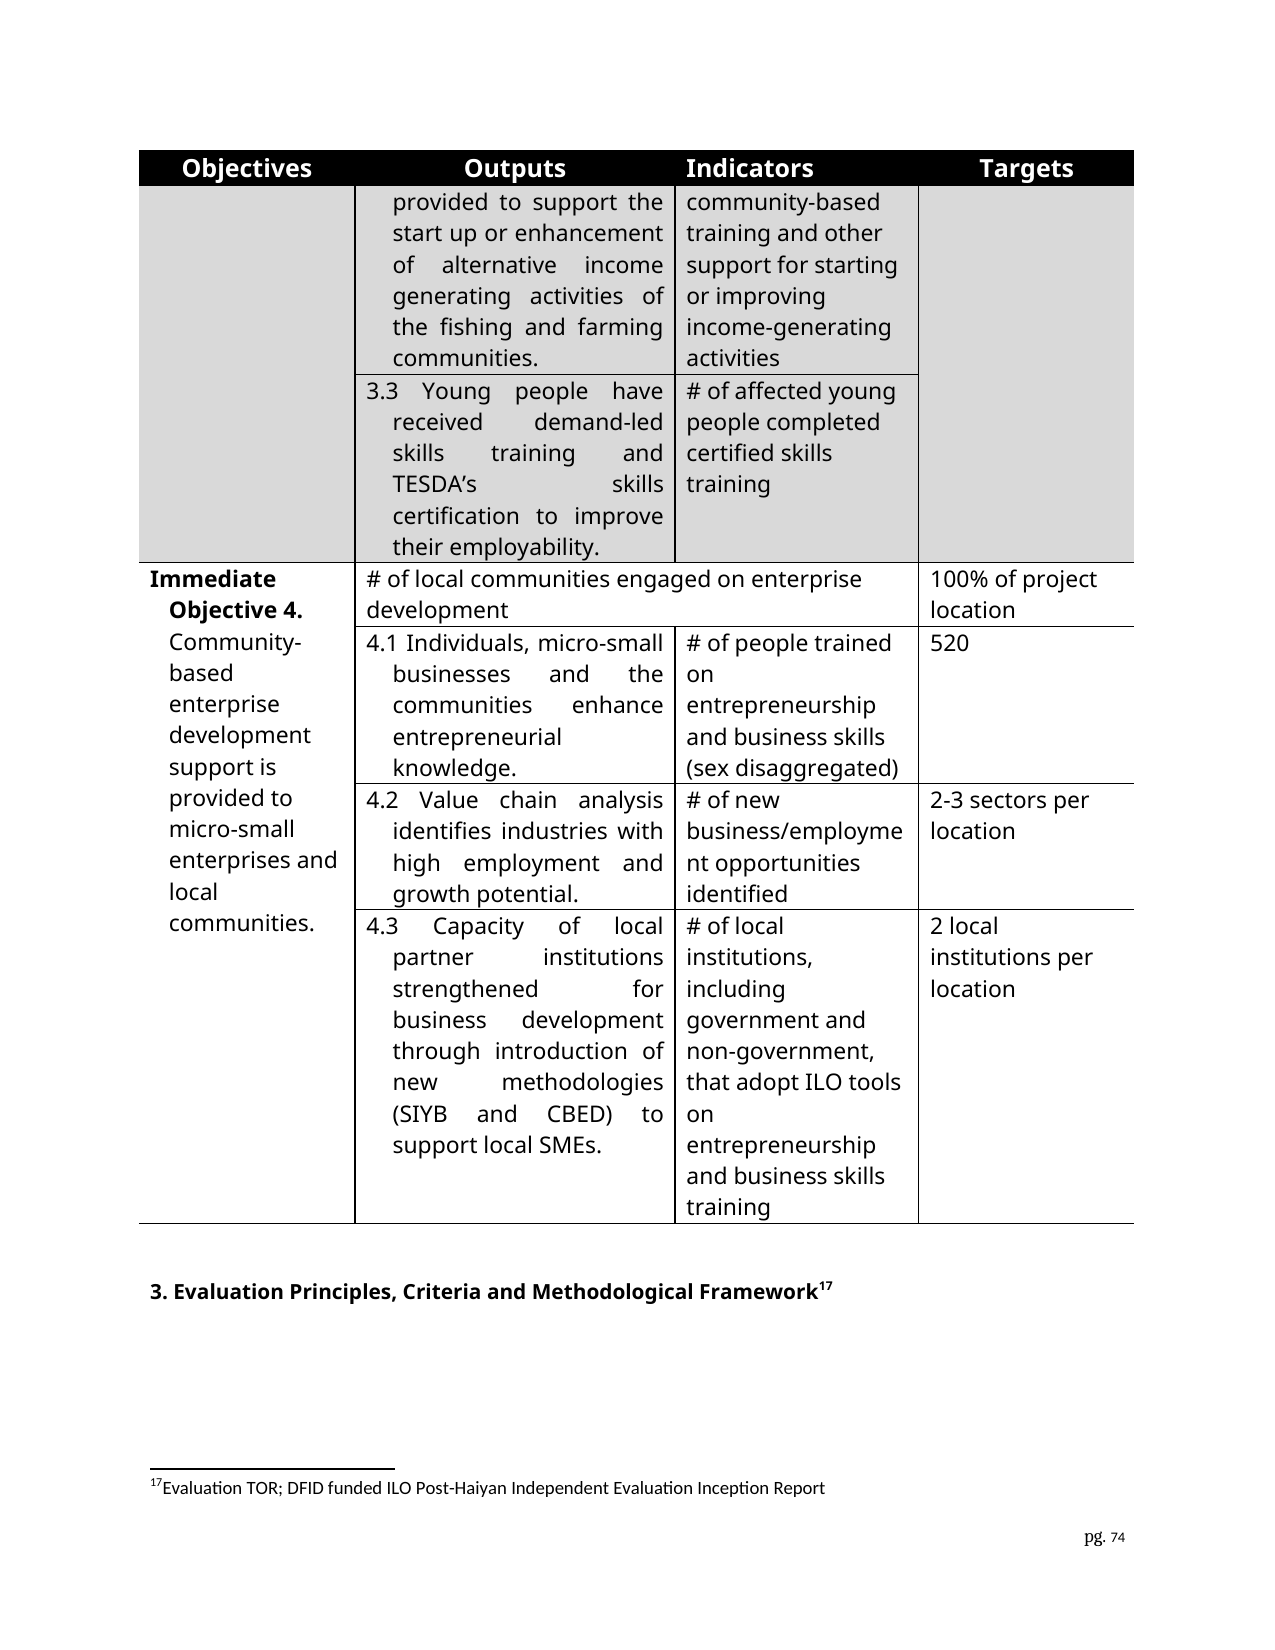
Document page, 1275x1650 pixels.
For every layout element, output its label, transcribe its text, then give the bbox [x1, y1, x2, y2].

text 3. Evaluation Principles, Criteria and Methodological Framework [150, 1277, 1125, 1306]
table_cell 4.1 Individuals, micro-small businesses and the communities enhance entrepreneurial knowledge. [356, 627, 674, 783]
table_cell # of new business/employment opportunities identified [676, 784, 918, 909]
table_header Outputs [356, 151, 674, 185]
table_cell 4.2 Value chain analysis identifies industries with high employment and growth potential. [356, 784, 674, 909]
table_cell 2 local institutions per location [919, 910, 1134, 1223]
table_cell # of local communities engaged on enterprise development [356, 563, 918, 626]
table_cell Immediate Objective 4. Community-based enterprise development support is provided to micro-small enterprises and local communities. [139, 563, 354, 1223]
table_cell # of local institutions, including government and non-government, that adopt ILO tools on entrepreneurship and business skills training [676, 910, 918, 1223]
table_cell # of people trained on entrepreneurship and business skills (sex disaggregated) [676, 627, 918, 783]
table_cell # of affected young people completed certified skills training [676, 375, 918, 562]
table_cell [356, 186, 674, 374]
table_cell 2-3 sectors per location [919, 784, 1134, 909]
table_cell 4.3 Capacity of local partner institutions strengthened for business development through introduction of new methodologies (SIYB and CBED) to support local SMEs. [356, 910, 674, 1223]
table_header Indicators [676, 151, 918, 185]
table_cell 100% of project location [919, 563, 1134, 626]
table_header Targets [919, 151, 1134, 185]
table_header Objectives [139, 151, 354, 185]
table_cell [676, 186, 918, 374]
table_cell 3.3 Young people have received demand-led skills training and TESDA’s skills certification to improve their employability. [356, 375, 674, 562]
table_cell 520 [919, 627, 1134, 783]
